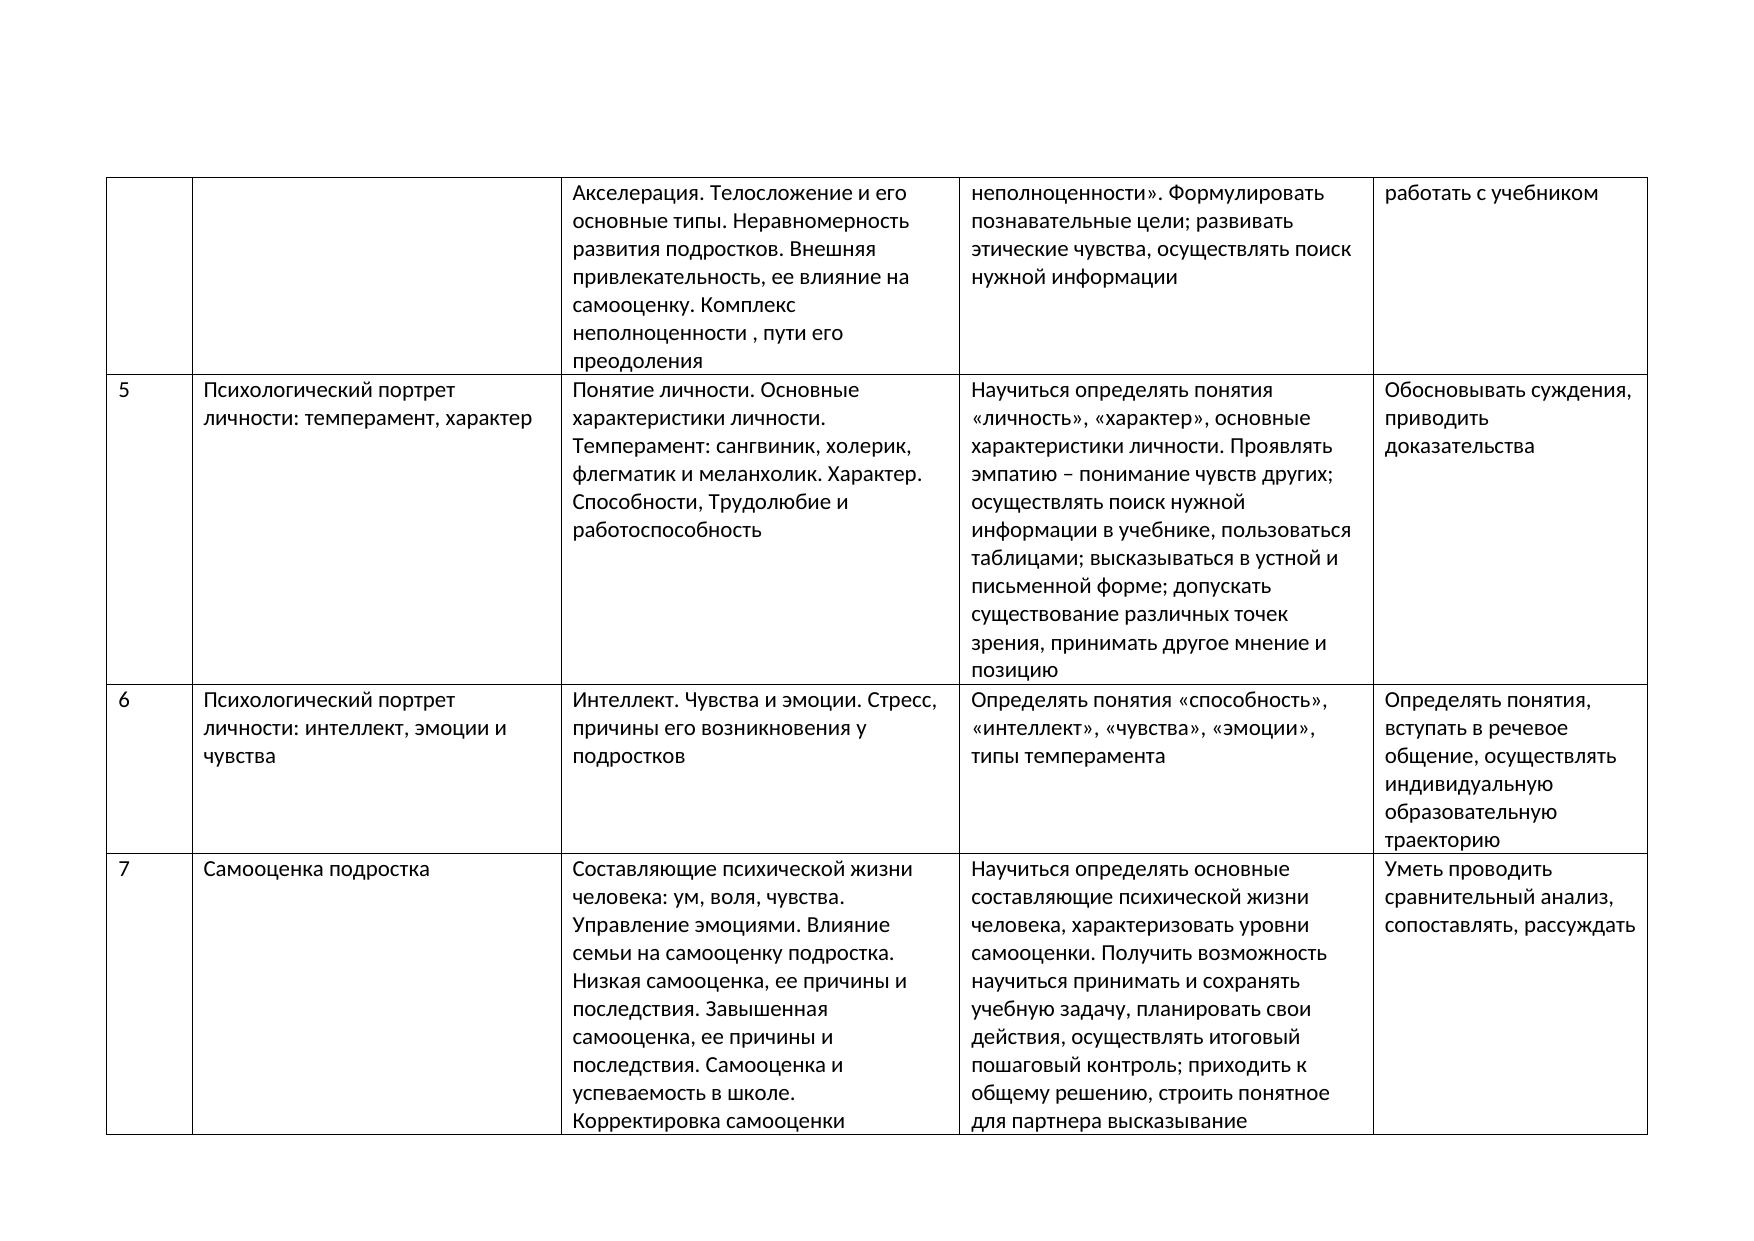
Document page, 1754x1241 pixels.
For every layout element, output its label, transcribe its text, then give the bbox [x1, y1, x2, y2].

table_cell Определять понятия, вступать в речевое общение, осуществлять индивидуальную образовательную траекторию [1374, 685, 1647, 853]
table_cell 4 [107, 178, 192, 374]
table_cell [960, 854, 1373, 1134]
table_cell Научиться определять понятия «личность», «характер», основные характеристики личности. Проявлять эмпатию – понимание чувств других; осуществлять поиск нужной информации в учебнике, пользоваться таблицами; высказываться в устной и письменной форме; допускать существование различных точек зрения, принимать другое мнение и позицию [960, 375, 1373, 684]
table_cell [960, 178, 1373, 374]
table_cell Психологический портрет личности: темперамент, характер [193, 375, 561, 684]
table_cell 5 [107, 375, 192, 684]
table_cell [1374, 854, 1647, 1134]
table_cell 6 [107, 685, 192, 853]
table_cell Обосновывать суждения, приводить доказательства [1374, 375, 1647, 684]
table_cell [1374, 178, 1647, 374]
table_cell Психологический портрет личности: интеллект, эмоции и чувства [193, 685, 561, 853]
table_cell Интеллект. Чувства и эмоции. Стресс, причины его возникновения у подростков [562, 685, 959, 853]
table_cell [562, 854, 959, 1134]
table_cell Определять понятия «способность», «интеллект», «чувства», «эмоции», типы темперамента [960, 685, 1373, 853]
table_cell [193, 854, 561, 1134]
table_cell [193, 178, 561, 374]
table_cell Понятие личности. Основные характеристики личности. Темперамент: сангвиник, холерик, флегматик и меланхолик. Характер. Способности, Трудолюбие и работоспособность [562, 375, 959, 684]
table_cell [562, 178, 959, 374]
table_cell 7 [107, 854, 192, 1134]
